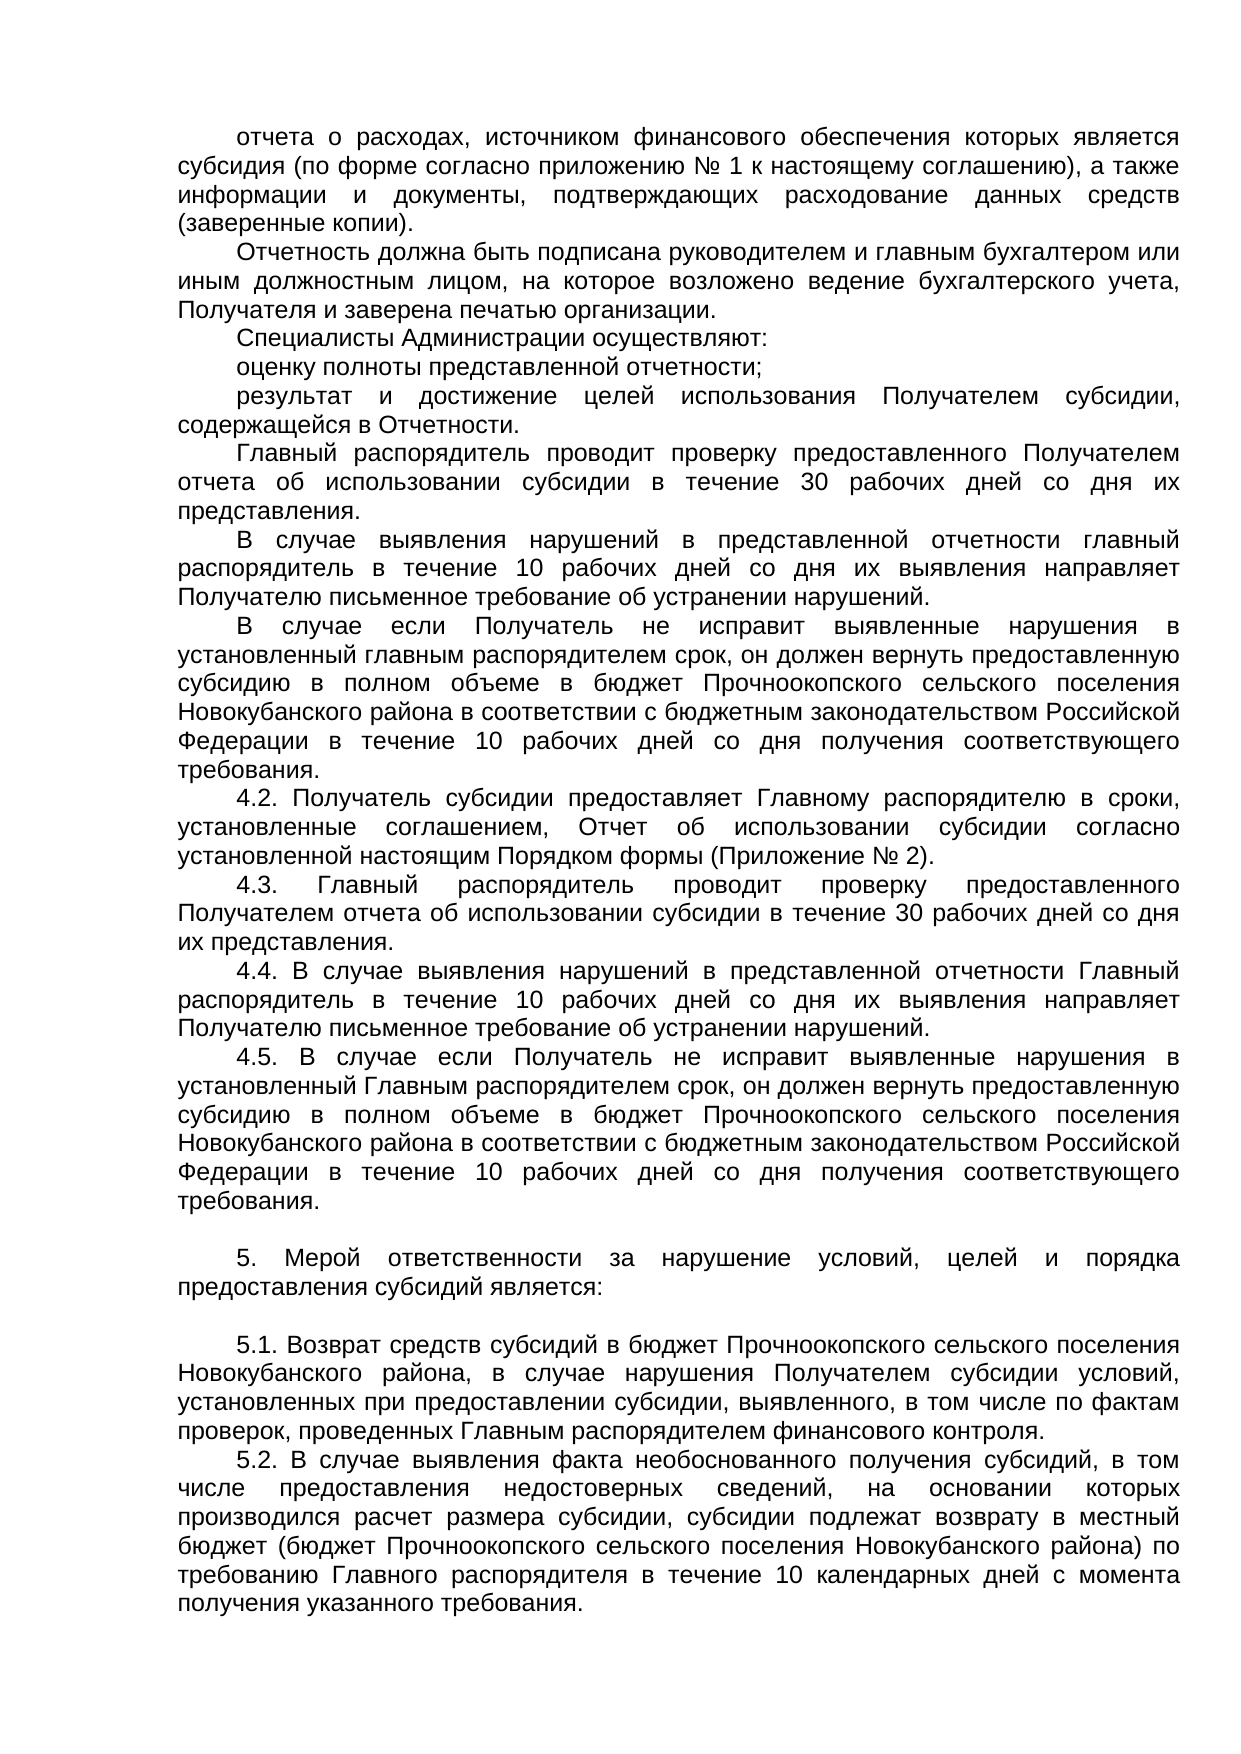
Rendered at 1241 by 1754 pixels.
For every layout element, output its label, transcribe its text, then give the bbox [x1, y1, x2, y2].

text Специалисты Администрации осуществляют: [177, 323, 1181, 352]
text 4.5. В случае если Получатель не исправит выявленные нарушения в установленный Главным распорядителем срок, он должен вернуть предоставленную субсидию в полном объеме в бюджет Прочноокопского сельского поселения Новокубанского района в соответствии с бюджетным законодательством Российской Федерации в течение 10 рабочих дней со дня получения соответствующего требования. [177, 1042, 1181, 1214]
text 4.3. Главный распорядитель проводит проверку предоставленного Получателем отчета об использовании субсидии в течение 30 рабочих дней со дня их представления. [177, 869, 1181, 956]
text В случае выявления нарушений в представленной отчетности главный распорядитель в течение 10 рабочих дней со дня их выявления направляет Получателю письменное требование об устранении нарушений. [177, 524, 1181, 611]
text результат и достижение целей использования Получателем субсидии, содержащейся в Отчетности. [177, 381, 1181, 438]
text 5.1. Возврат средств субсидий в бюджет Прочноокопского сельского поселения Новокубанского района, в случае нарушения Получателем субсидии условий, установленных при предоставлении субсидии, выявленного, в том числе по фактам проверок, проведенных Главным распорядителем финансового контроля. [177, 1329, 1181, 1444]
text 5. Мерой ответственности за нарушение условий, целей и порядка предоставления субсидий является: [177, 1243, 1181, 1301]
text 4.2. Получатель субсидии предоставляет Главному распорядителю в сроки, установленные соглашением, Отчет об использовании субсидии согласно установленной настоящим Порядком формы (Приложение № 2). [177, 783, 1181, 869]
text отчета о расходах, источником финансового обеспечения которых является субсидия (по форме согласно приложению № 1 к настоящему соглашению), а также информации и документы, подтверждающих расходование данных средств (заверенные копии). [177, 98, 1181, 237]
text Главный распорядитель проводит проверку предоставленного Получателем отчета об использовании субсидии в течение 30 рабочих дней со дня их представления. [177, 438, 1181, 524]
text 5.2. В случае выявления факта необоснованного получения субсидий, в том числе предоставления недостоверных сведений, на основании которых производился расчет размера субсидии, субсидии подлежат возврату в местный бюджет (бюджет Прочноокопского сельского поселения Новокубанского района) по требованию Главного распорядителя в течение 10 календарных дней с момента получения указанного требования. [177, 1444, 1181, 1617]
text 4.4. В случае выявления нарушений в представленной отчетности Главный распорядитель в течение 10 рабочих дней со дня их выявления направляет Получателю письменное требование об устранении нарушений. [177, 956, 1181, 1042]
text оценку полноты представленной отчетности; [177, 352, 1181, 381]
text Отчетность должна быть подписана руководителем и главным бухгалтером или иным должностным лицом, на которое возложено ведение бухгалтерского учета, Получателя и заверена печатью организации. [177, 237, 1181, 323]
text В случае если Получатель не исправит выявленные нарушения в установленный главным распорядителем срок, он должен вернуть предоставленную субсидию в полном объеме в бюджет Прочноокопского сельского поселения Новокубанского района в соответствии с бюджетным законодательством Российской Федерации в течение 10 рабочих дней со дня получения соответствующего требования. [177, 611, 1181, 783]
